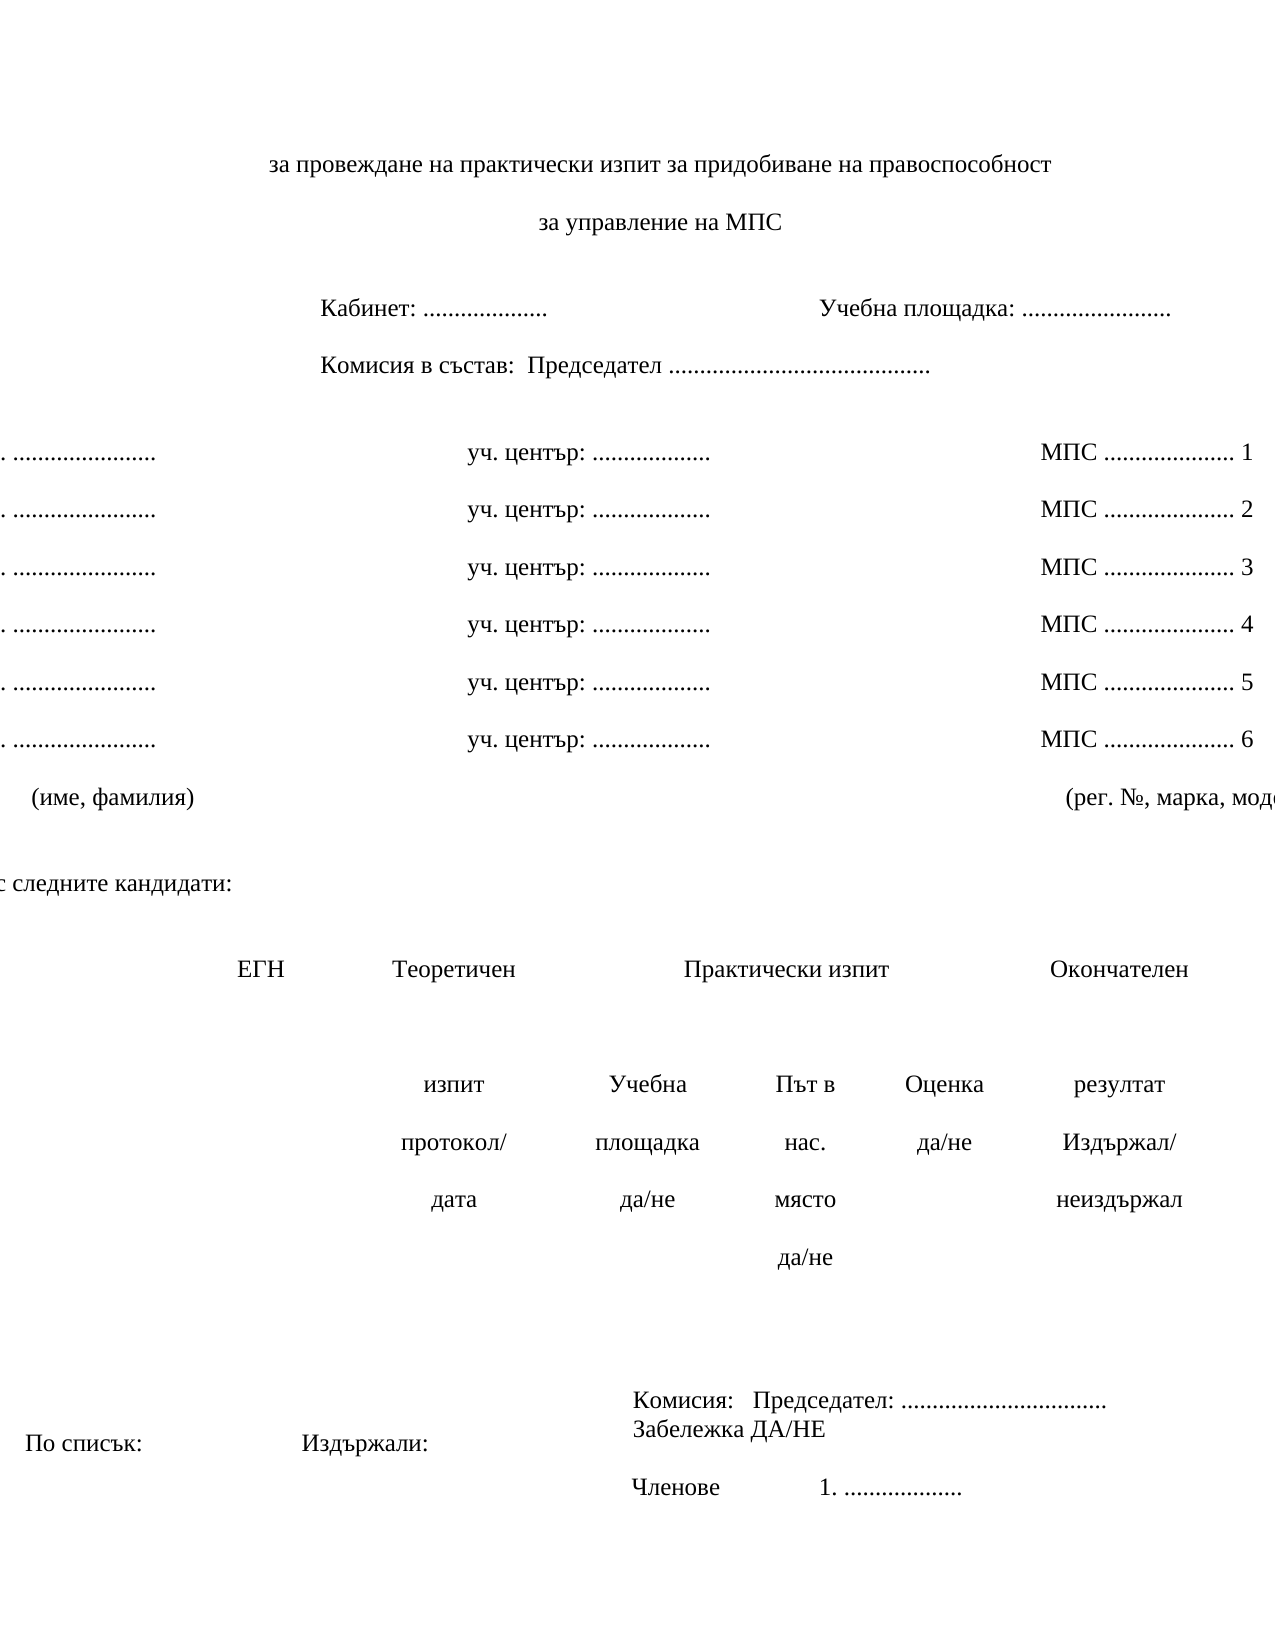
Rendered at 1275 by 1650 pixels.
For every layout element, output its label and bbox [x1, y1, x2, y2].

table_header [152, 148, 1168, 1502]
